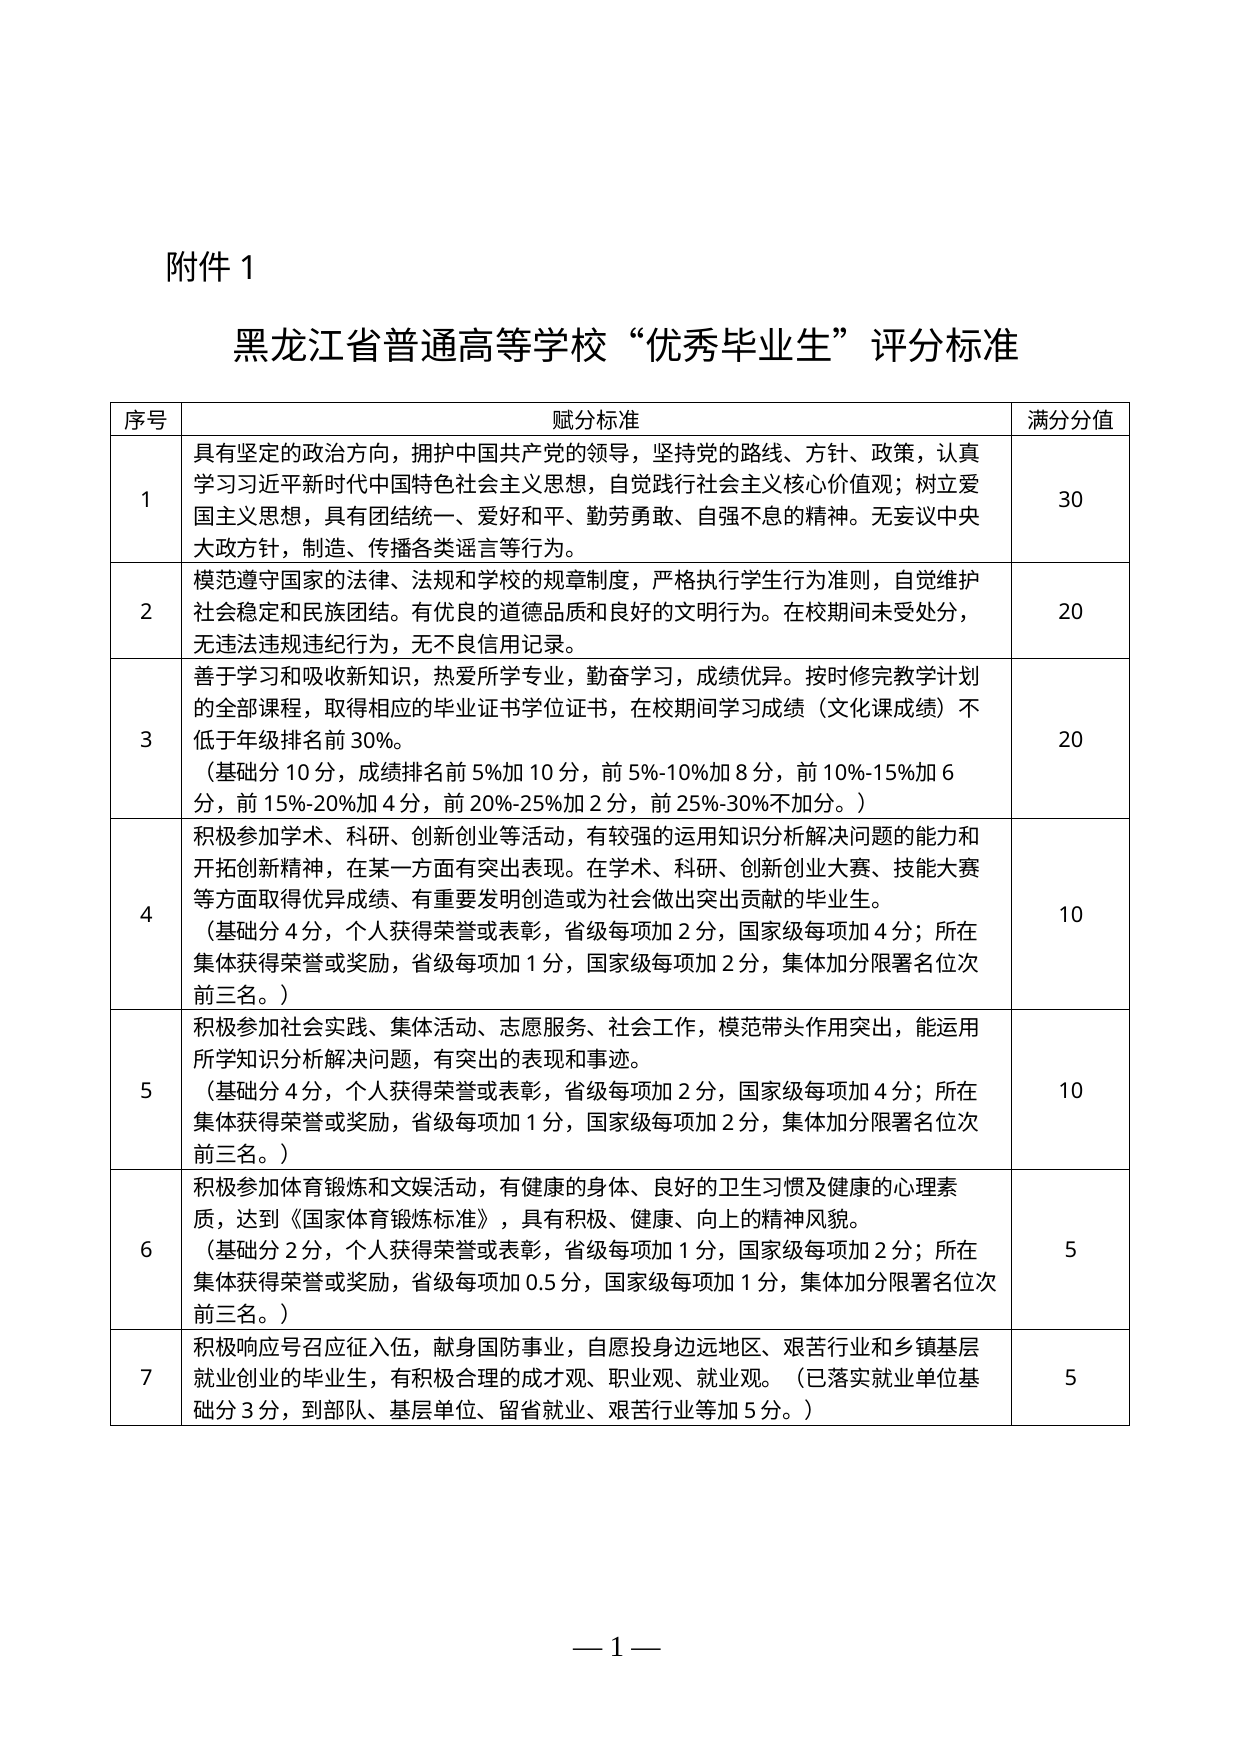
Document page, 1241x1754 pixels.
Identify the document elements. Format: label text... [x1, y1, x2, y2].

text 附件1 [165, 233, 1087, 298]
table_cell 30 [1012, 436, 1129, 562]
table_cell 10 [1012, 1010, 1129, 1169]
table_header 满分分值 [1012, 403, 1129, 434]
table_cell 5 [111, 1010, 181, 1169]
table_cell 积极参加体育锻炼和文娱活动，有健康的身体、良好的卫生习惯及健康的心理素质，达到《国家体育锻炼标准》，具有积极、健康、向上的精神风貌。 （基础分2分，个人获得荣誉或表彰，省级每项加1分，国家级每项加2分；所在集体获得荣誉或奖励，省级每项加0.5分，国家级每项加1分，集体加分限署名位次前三名。） [182, 1170, 1011, 1328]
text 黑龙江省普通高等学校“优秀毕业生”评分标准 [165, 311, 1087, 376]
table_cell 20 [1012, 563, 1129, 658]
table_cell 具有坚定的政治方向，拥护中国共产党的领导，坚持党的路线、方针、政策，认真学习习近平新时代中国特色社会主义思想，自觉践行社会主义核心价值观；树立爱国主义思想，具有团结统一、爱好和平、勤劳勇敢、自强不息的精神。无妄议中央大政方针，制造、传播各类谣言等行为。 [182, 436, 1011, 562]
table_cell 善于学习和吸收新知识，热爱所学专业，勤奋学习，成绩优异。按时修完教学计划的全部课程，取得相应的毕业证书学位证书，在校期间学习成绩（文化课成绩）不低于年级排名前30%。 （基础分10分，成绩排名前5%加10分，前5%-10%加8分，前10%-15%加6分，前15%-20%加4分，前20%-25%加2分，前25%-30%不加分。） [182, 659, 1011, 818]
table_cell 10 [1012, 819, 1129, 1009]
table_cell 积极响应号召应征入伍，献身国防事业，自愿投身边远地区、艰苦行业和乡镇基层就业创业的毕业生，有积极合理的成才观、职业观、就业观。（已落实就业单位基础分3分，到部队、基层单位、留省就业、艰苦行业等加5分。） [182, 1330, 1011, 1424]
table_cell 5 [1012, 1170, 1129, 1328]
table_cell 7 [111, 1330, 181, 1424]
table_cell 2 [111, 563, 181, 658]
table_cell 4 [111, 819, 181, 1009]
table_cell 积极参加学术、科研、创新创业等活动，有较强的运用知识分析解决问题的能力和开拓创新精神，在某一方面有突出表现。在学术、科研、创新创业大赛、技能大赛等方面取得优异成绩、有重要发明创造或为社会做出突出贡献的毕业生。 （基础分4分，个人获得荣誉或表彰，省级每项加2分，国家级每项加4分；所在集体获得荣誉或奖励，省级每项加1分，国家级每项加2分，集体加分限署名位次前三名。） [182, 819, 1011, 1009]
table_cell 积极参加社会实践、集体活动、志愿服务、社会工作，模范带头作用突出，能运用所学知识分析解决问题，有突出的表现和事迹。 （基础分4分，个人获得荣誉或表彰，省级每项加2分，国家级每项加4分；所在集体获得荣誉或奖励，省级每项加1分，国家级每项加2分，集体加分限署名位次前三名。） [182, 1010, 1011, 1169]
table_cell 6 [111, 1170, 181, 1328]
table_header 序号 [111, 403, 181, 434]
table_cell 模范遵守国家的法律、法规和学校的规章制度，严格执行学生行为准则，自觉维护社会稳定和民族团结。有优良的道德品质和良好的文明行为。在校期间未受处分，无违法违规违纪行为，无不良信用记录。 [182, 563, 1011, 658]
table_cell 1 [111, 436, 181, 562]
table_header 赋分标准 [182, 403, 1011, 434]
table_cell 3 [111, 659, 181, 818]
table_cell 20 [1012, 659, 1129, 818]
table_cell 5 [1012, 1330, 1129, 1424]
